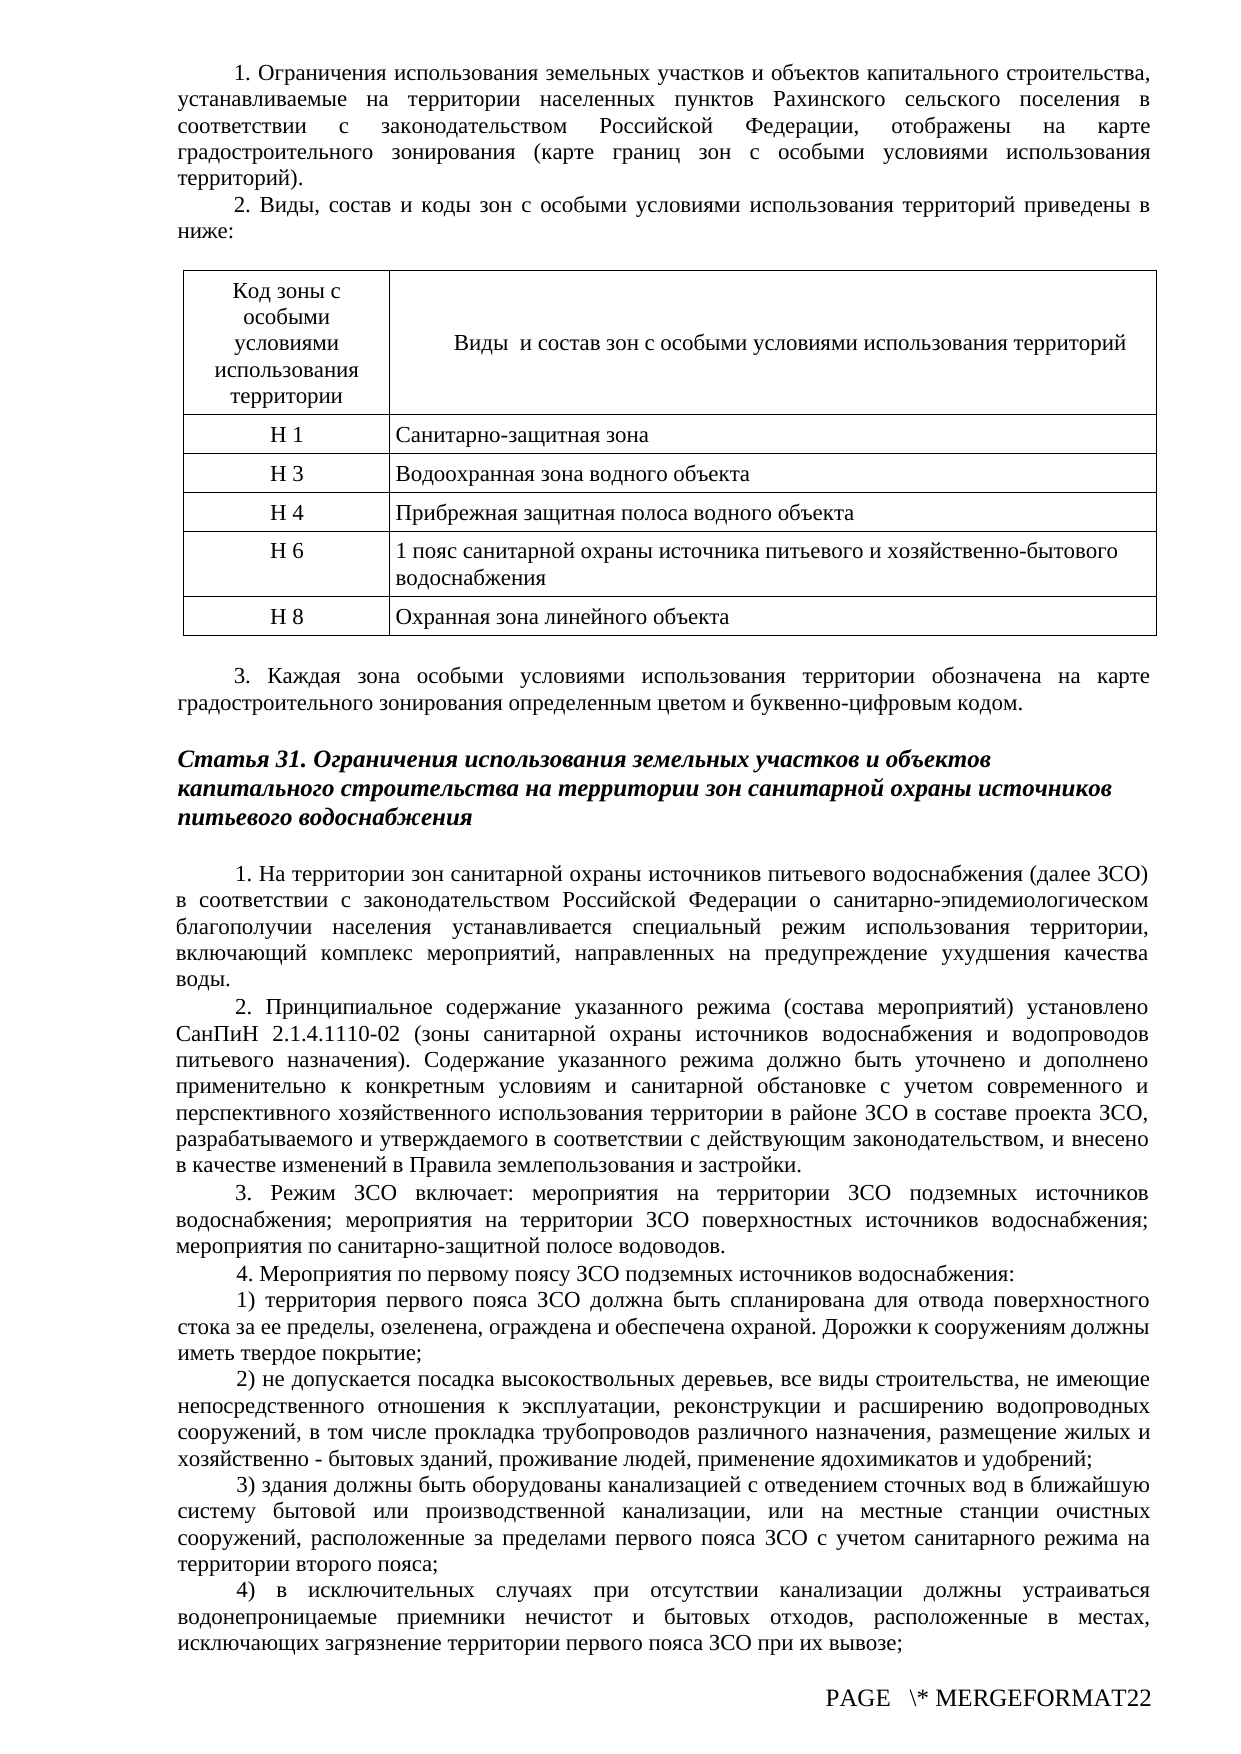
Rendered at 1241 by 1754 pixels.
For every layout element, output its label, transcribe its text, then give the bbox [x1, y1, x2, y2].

table_cell Н 1 [184, 415, 389, 453]
text 1) территория первого пояса ЗСО должна быть спланирована для отвода поверхностного стока за ее пределы, озеленена, ограждена и обеспечена охраной. Дорожки к сооружениям должны иметь твердое покрытие; [177, 1286, 1152, 1366]
table_cell Н 3 [184, 454, 389, 492]
table_cell Н 6 [184, 532, 389, 596]
table_cell Прибрежная защитная полоса водного объекта [390, 493, 1156, 531]
text 4) в исключительных случаях при отсутствии канализации должны устраиваться водонепроницаемые приемники нечистот и бытовых отходов, расположенные в местах, исключающих загрязнение территории первого пояса ЗСО при их вывозе; [177, 1576, 1152, 1655]
text Статья 31. Ограничения использования земельных участков и объектов капитального строительства на территории зон санитарной охраны источников питьевого водоснабжения [177, 744, 1152, 831]
text 1. На территории зон санитарной охраны источников питьевого водоснабжения (далее ЗСО) в соответствии с законодательством Российской Федерации о санитарно-эпидемиологическом благополучии населения устанавливается специальный режим использования территории, включающий комплекс мероприятий, направленных на предупреждение ухудшения качества воды. [176, 860, 1150, 992]
text 2. Виды, состав и коды зон с особыми условиями использования территорий приведены в ниже: [177, 191, 1152, 243]
table_cell Санитарно-защитная зона [390, 415, 1156, 453]
table_cell Н 8 [184, 597, 389, 635]
table_cell Охранная зона линейного объекта [390, 597, 1156, 635]
text 3) здания должны быть оборудованы канализацией с отведением сточных вод в ближайшую систему бытовой или производственной канализации, или на местные станции очистных сооружений, расположенные за пределами первого пояса ЗСО с учетом санитарного режима на территории второго пояса; [177, 1471, 1152, 1576]
table_header Виды и состав зон с особыми условиями использования территорий [390, 271, 1156, 414]
table_header Код зоны с особыми условиями использования территории [184, 271, 389, 414]
text 2) не допускается посадка высокоствольных деревьев, все виды строительства, не имеющие непосредственного отношения к эксплуатации, реконструкции и расширению водопроводных сооружений, в том числе прокладка трубопроводов различного назначения, размещение жилых и хозяйственно - бытовых зданий, проживание людей, применение ядохимикатов и удобрений; [177, 1366, 1152, 1471]
text 2. Принципиальное содержание указанного режима (состава мероприятий) установлено СанПиН 2.1.4.1110-02 (зоны санитарной охраны источников водоснабжения и водопроводов питьевого назначения). Содержание указанного режима должно быть уточнено и дополнено применительно к конкретным условиям и санитарной обстановке с учетом современного и перспективного хозяйственного использования территории в районе ЗСО в составе проекта ЗСО, разрабатываемого и утверждаемого в соответствии с действующим законодательством, и внесено в качестве изменений в Правила землепользования и застройки. [176, 993, 1150, 1178]
table_cell Водоохранная зона водного объекта [390, 454, 1156, 492]
table_cell Н 4 [184, 493, 389, 531]
text 3. Режим ЗСО включает: мероприятия на территории ЗСО подземных источников водоснабжения; мероприятия на территории ЗСО поверхностных источников водоснабжения; мероприятия по санитарно-защитной полосе водоводов. [176, 1179, 1150, 1258]
text 3. Каждая зона особыми условиями использования территории обозначена на карте градостроительного зонирования определенным цветом и буквенно-цифровым кодом. [177, 662, 1152, 715]
text 1. Ограничения использования земельных участков и объектов капитального строительства, устанавливаемые на территории населенных пунктов Рахинского сельского поселения в соответствии с законодательством Российской Федерации, отображены на карте градостроительного зонирования (карте границ зон с особыми условиями использования территорий). [177, 59, 1152, 191]
text 4. Мероприятия по первому поясу ЗСО подземных источников водоснабжения: [177, 1260, 1152, 1286]
table_cell 1 пояс санитарной охраны источника питьевого и хозяйственно-бытового водоснабжения [390, 532, 1156, 596]
